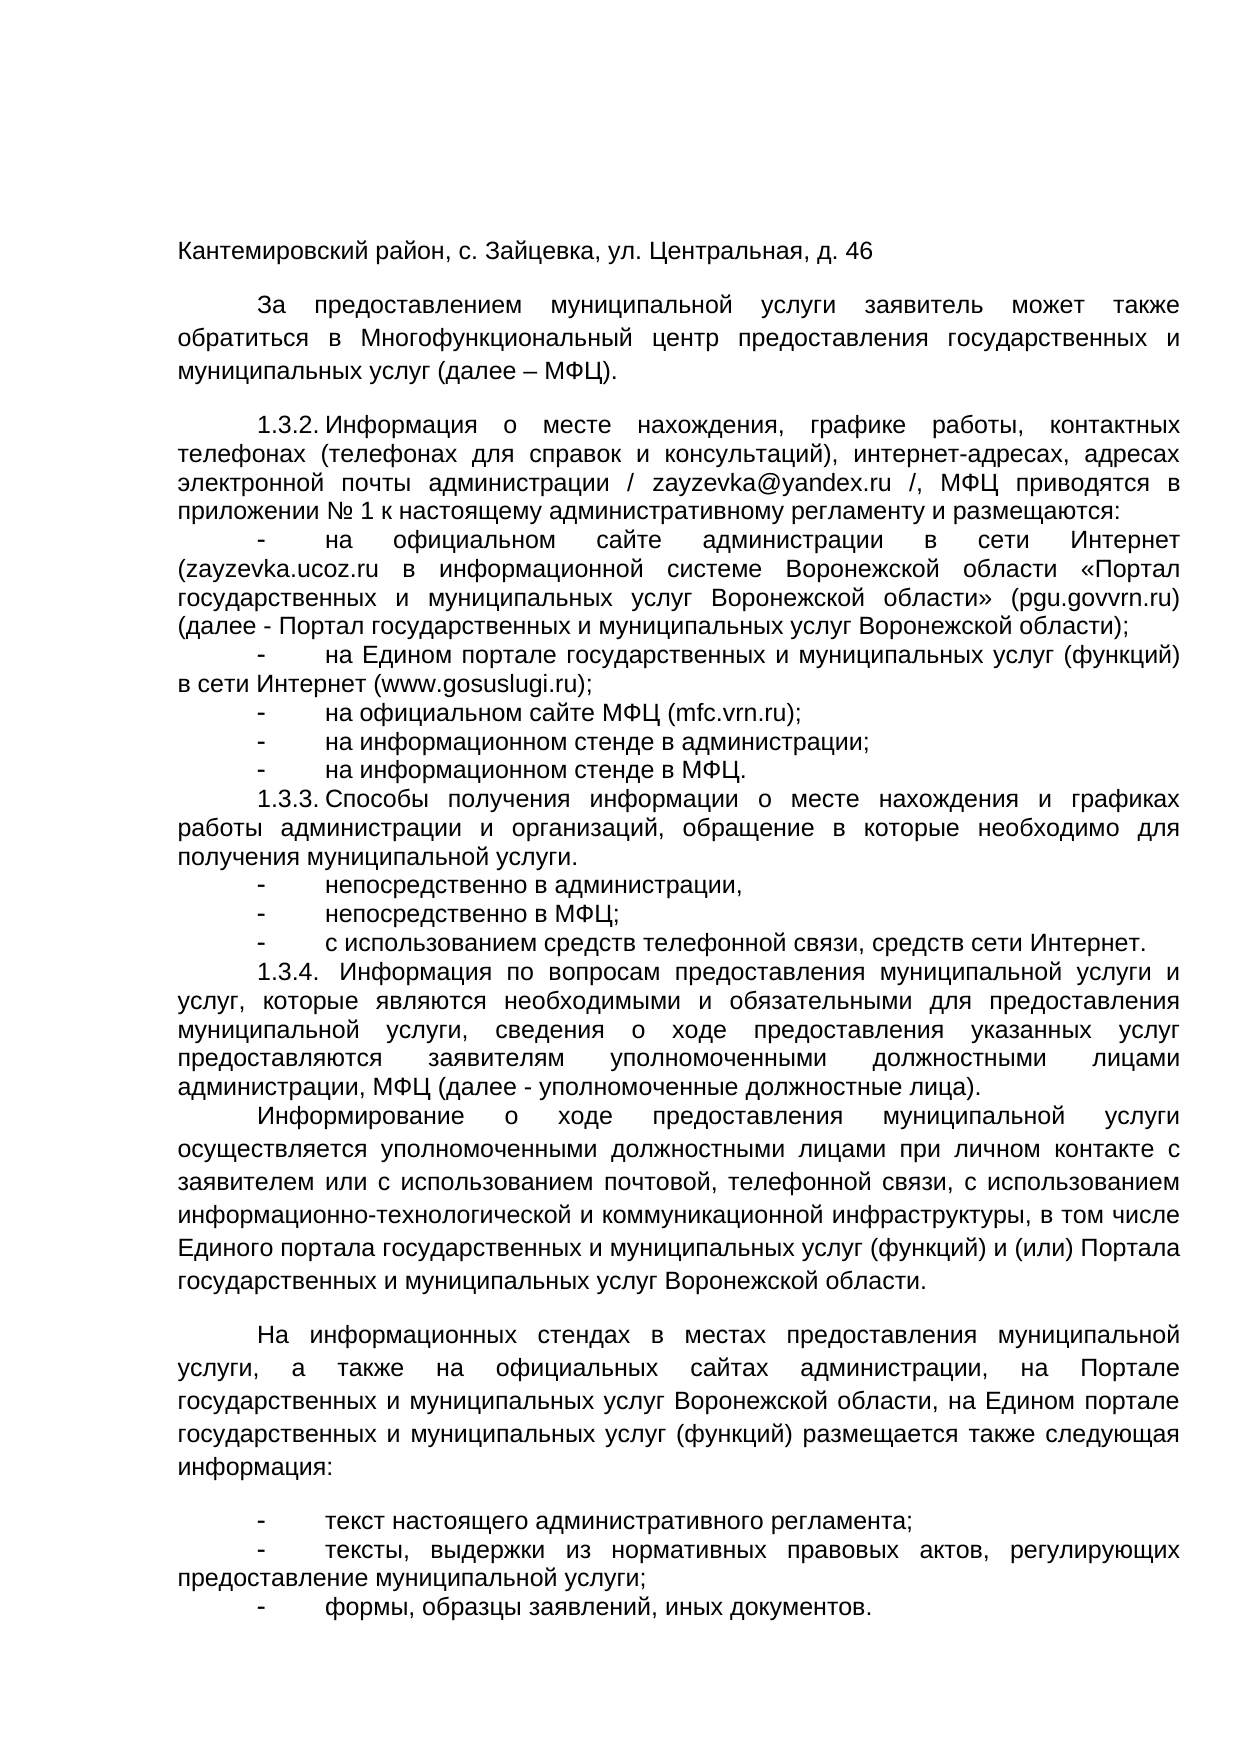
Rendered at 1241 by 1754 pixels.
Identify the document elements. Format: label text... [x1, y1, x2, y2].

list непосредственно в МФЦ; [177, 899, 1181, 928]
list Информация по вопросам предоставления муниципальной услуги и услуг, которые являются необходимыми и обязательными для предоставления муниципальной услуги, сведения о ходе предоставления указанных услуг предоставляются заявителям уполномоченными должностными лицами администрации, МФЦ (далее - уполномоченные должностные лица). [177, 957, 1181, 1101]
list Способы получения информации о месте нахождения и графиках работы администрации и организаций, обращение в которые необходимо для получения муниципальной услуги. [177, 784, 1181, 871]
list тексты, выдержки из нормативных правовых актов, регулирующих предоставление муниципальной услуги; [177, 1534, 1181, 1592]
list текст настоящего административного регламента; [177, 1506, 1181, 1534]
list на официальном сайте МФЦ (mfc.vrn.ru); [177, 698, 1181, 727]
list на официальном сайте администрации в сети Интернет (zayzevka.ucoz.ru в информационной системе Воронежской области «Портал государственных и муниципальных услуг Воронежской области» (pgu.govvrn.ru) (далее - Портал государственных и муниципальных услуг Воронежской области); [177, 525, 1181, 640]
list на информационном стенде в администрации; [177, 727, 1181, 755]
text Информирование о ходе предоставления муниципальной услуги осуществляется уполномоченными должностными лицами при личном контакте с заявителем или с использованием почтовой, телефонной связи, с использованием информационно-технологической и коммуникационной инфраструктуры, в том числе Единого портала государственных и муниципальных услуг (функций) и (или) Портала государственных и муниципальных услуг Воронежской области. [177, 1101, 1181, 1295]
list непосредственно в администрации, [177, 871, 1181, 899]
text За предоставлением муниципальной услуги заявитель может также обратиться в Многофункциональный центр предоставления государственных и муниципальных услуг (далее – МФЦ). [177, 290, 1181, 385]
list Информация о месте нахождения, графике работы, контактных телефонах (телефонах для справок и консультаций), интернет-адресах, адресах электронной почты администрации / zayzevka@yandex.ru /, МФЦ приводятся в приложении № 1 к настоящему административному регламенту и размещаются: [177, 410, 1181, 525]
list формы, образцы заявлений, иных документов. [177, 1592, 1181, 1621]
text На информационных стендах в местах предоставления муниципальной услуги, а также на официальных сайтах администрации, на Портале государственных и муниципальных услуг Воронежской области, на Едином портале государственных и муниципальных услуг (функций) размещается также следующая информация: [177, 1320, 1181, 1481]
list на информационном стенде в МФЦ. [177, 755, 1181, 784]
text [177, 236, 1181, 265]
list с использованием средств телефонной связи, средств сети Интернет. [177, 928, 1181, 957]
list на Едином портале государственных и муниципальных услуг (функций) в сети Интернет (www.gosuslugi.ru); [177, 640, 1181, 698]
